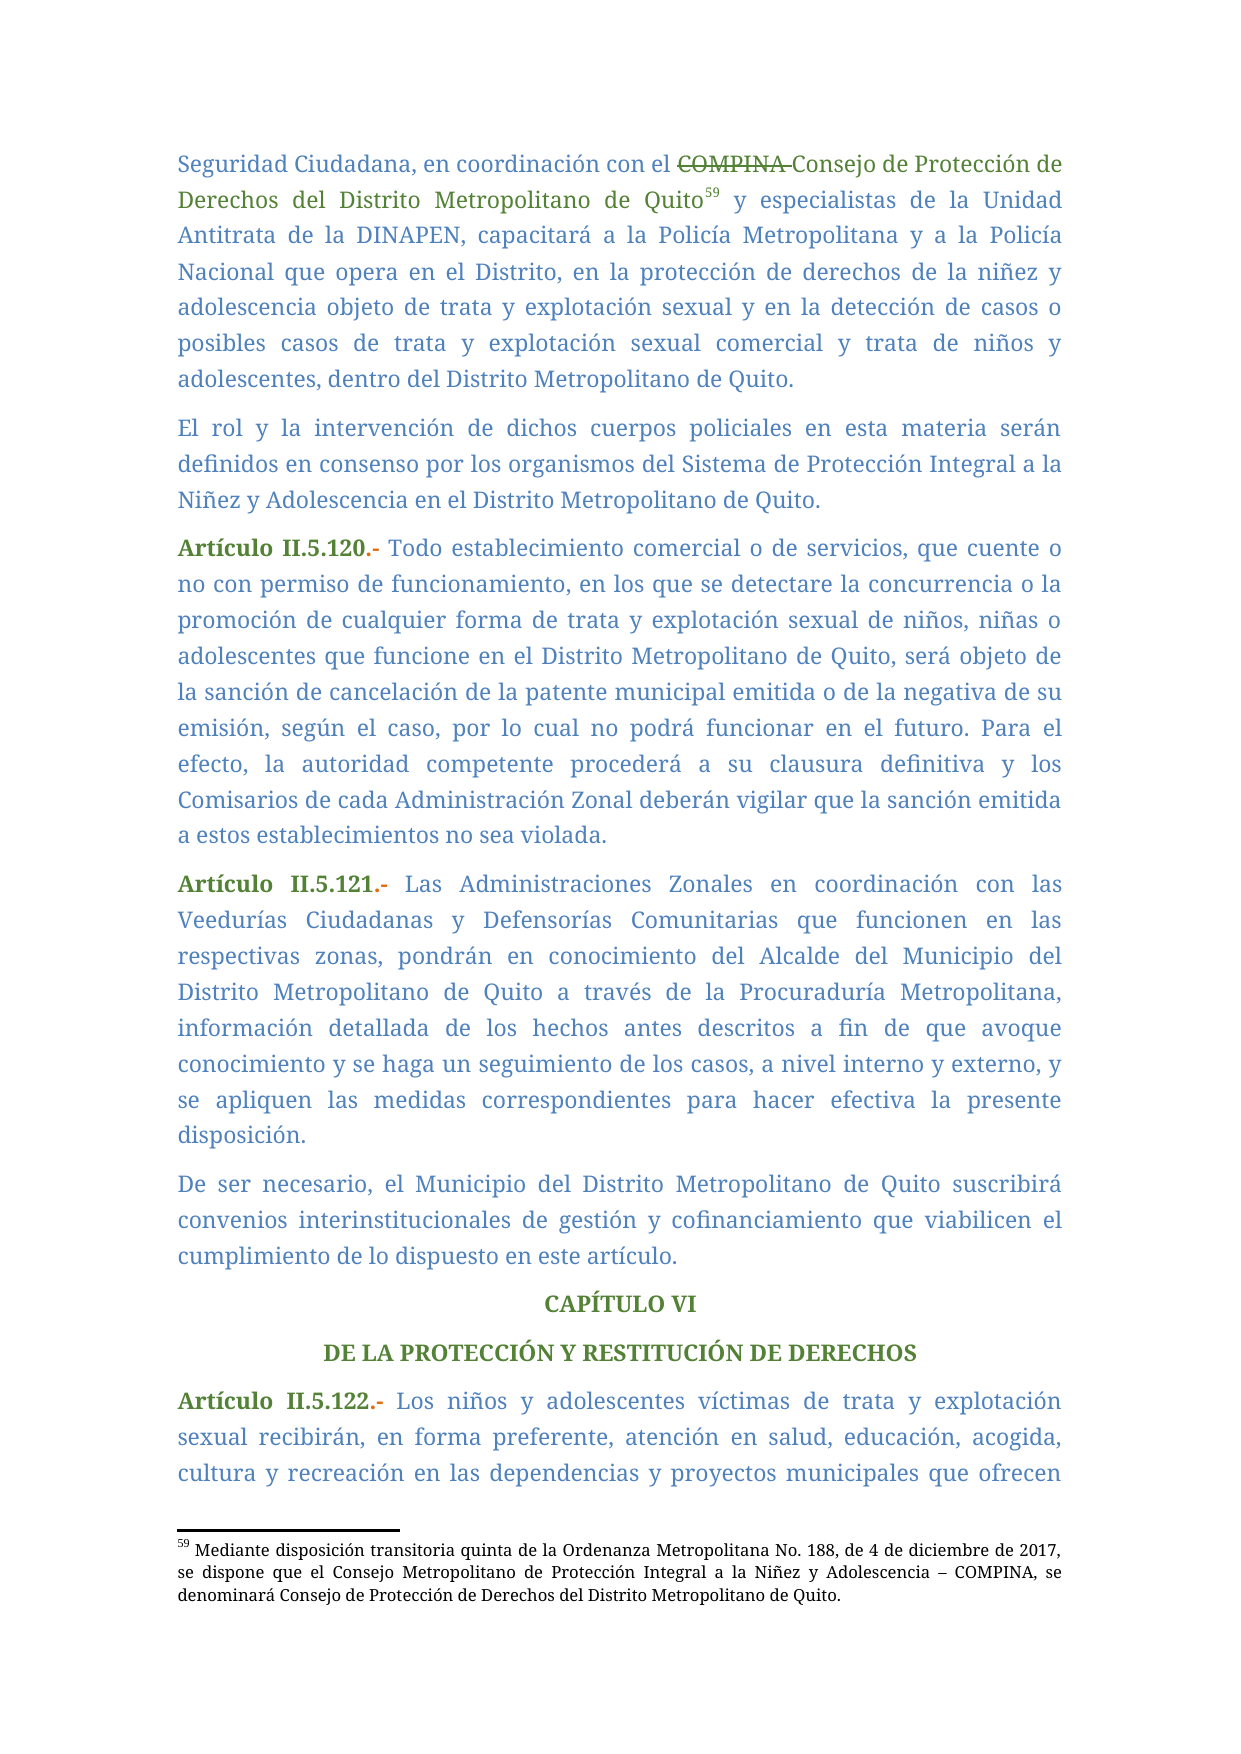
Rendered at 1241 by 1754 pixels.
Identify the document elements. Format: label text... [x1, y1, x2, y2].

subtitle CAPÍTULO VI [177, 1288, 1063, 1319]
text El rol y la intervención de dichos cuerpos policiales en esta materia serán definidos en consenso por los organismos del Sistema de Protección Integral a la Niñez y Adolescencia en el Distrito Metropolitano de Quito. [177, 412, 1063, 515]
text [177, 1385, 1063, 1488]
text Artículo II.5.121.- Las Administraciones Zonales en coordinación con las Veedurías Ciudadanas y Defensorías Comunitarias que funcionen en las respectivas zonas, pondrán en conocimiento del Alcalde del Municipio del Distrito Metropolitano de Quito a través de la Procuraduría Metropolitana, información detallada de los hechos antes descritos a fin de que avoque conocimiento y se haga un seguimiento de los casos, a nivel interno y externo, y se apliquen las medidas correspondientes para hacer efectiva la presente disposición. [177, 868, 1063, 1151]
subtitle DE LA PROTECCIÓN Y RESTITUCIÓN DE DERECHOS [177, 1337, 1063, 1368]
text De ser necesario, el Municipio del Distrito Metropolitano de Quito suscribirá convenios interinstitucionales de gestión y cofinanciamiento que viabilicen el cumplimiento de lo dispuesto en este artículo. [177, 1168, 1063, 1271]
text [177, 148, 1063, 394]
text Artículo II.5.120.- Todo establecimiento comercial o de servicios, que cuente o no con permiso de funcionamiento, en los que se detectare la concurrencia o la promoción de cualquier forma de trata y explotación sexual de niños, niñas o adolescentes que funcione en el Distrito Metropolitano de Quito, será objeto de la sanción de cancelación de la patente municipal emitida o de la negativa de su emisión, según el caso, por lo cual no podrá funcionar en el futuro. Para el efecto, la autoridad competente procederá a su clausura definitiva y los Comisarios de cada Administración Zonal deberán vigilar que la sanción emitida a estos establecimientos no sea violada. [177, 532, 1063, 851]
